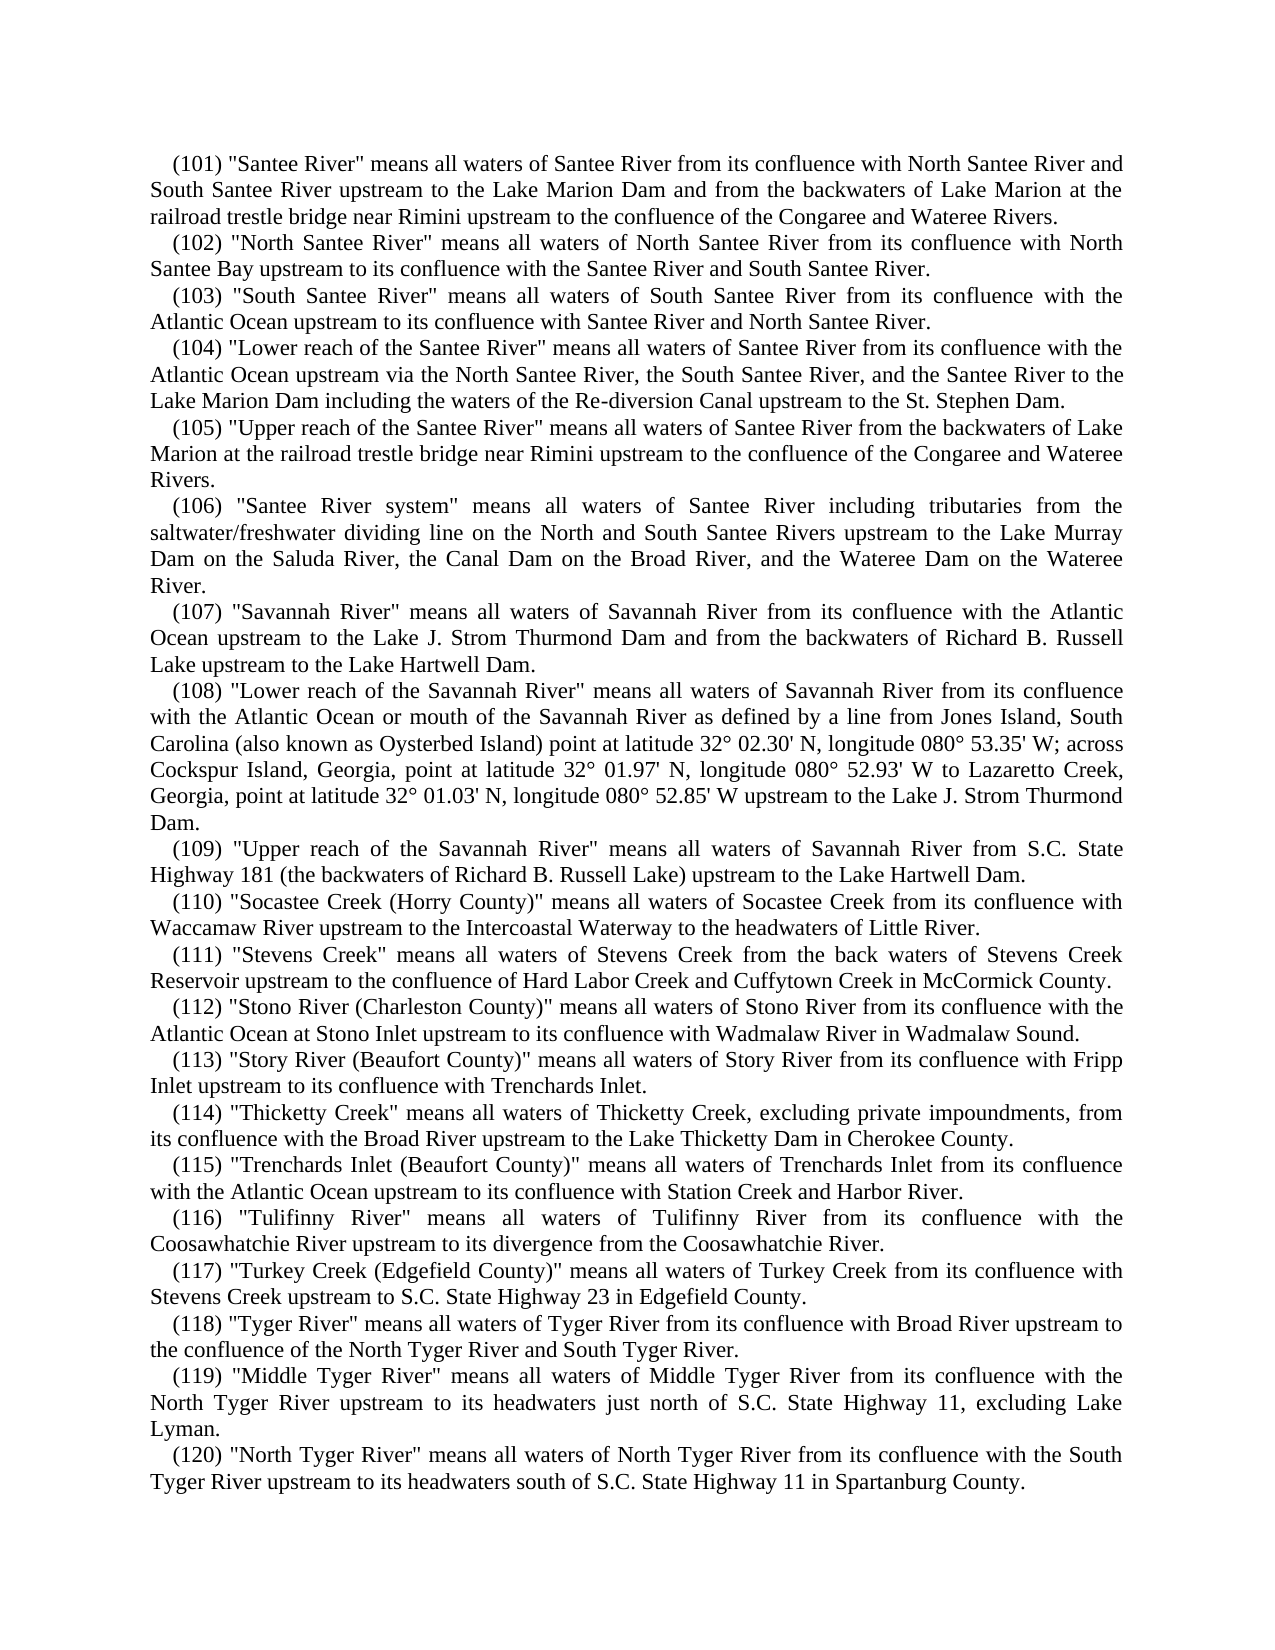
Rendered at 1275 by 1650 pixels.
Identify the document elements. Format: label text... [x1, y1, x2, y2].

text (119) "Middle Tyger River" means all waters of Middle Tyger River from its confluence with the North Tyger River upstream to its headwaters just north of S.C. State Highway 11, excluding Lake Lyman. [150, 1362, 1125, 1441]
text (116) "Tulifinny River" means all waters of Tulifinny River from its confluence with the Coosawhatchie River upstream to its divergence from the Coosawhatchie River. [150, 1204, 1125, 1257]
text (105) "Upper reach of the Santee River" means all waters of Santee River from the backwaters of Lake Marion at the railroad trestle bridge near Rimini upstream to the confluence of the Congaree and Wateree Rivers. [150, 413, 1125, 493]
text (113) "Story River (Beaufort County)" means all waters of Story River from its confluence with Fripp Inlet upstream to its confluence with Trenchards Inlet. [150, 1046, 1125, 1099]
text (110) "Socastee Creek (Horry County)" means all waters of Socastee Creek from its confluence with Waccamaw River upstream to the Intercoastal Waterway to the headwaters of Little River. [150, 888, 1125, 941]
text (104) "Lower reach of the Santee River" means all waters of Santee River from its confluence with the Atlantic Ocean upstream via the North Santee River, the South Santee River, and the Santee River to the Lake Marion Dam including the waters of the Re-diversion Canal upstream to the St. Stephen Dam. [150, 334, 1125, 413]
text (118) "Tyger River" means all waters of Tyger River from its confluence with Broad River upstream to the confluence of the North Tyger River and South Tyger River. [150, 1309, 1125, 1362]
text (102) "North Santee River" means all waters of North Santee River from its confluence with North Santee Bay upstream to its confluence with the Santee River and South Santee River. [150, 229, 1125, 282]
text (101) "Santee River" means all waters of Santee River from its confluence with North Santee River and South Santee River upstream to the Lake Marion Dam and from the backwaters of Lake Marion at the railroad trestle bridge near Rimini upstream to the confluence of the Congaree and Wateree Rivers. [150, 150, 1125, 229]
text (106) "Santee River system" means all waters of Santee River including tributaries from the saltwater/freshwater dividing line on the North and South Santee Rivers upstream to the Lake Murray Dam on the Saluda River, the Canal Dam on the Broad River, and the Wateree Dam on the Wateree River. [150, 493, 1125, 598]
text (120) "North Tyger River" means all waters of North Tyger River from its confluence with the South Tyger River upstream to its headwaters south of S.C. State Highway 11 in Spartanburg County. [150, 1441, 1125, 1494]
text (108) "Lower reach of the Savannah River" means all waters of Savannah River from its confluence with the Atlantic Ocean or mouth of the Savannah River as defined by a line from Jones Island, South Carolina (also known as Oysterbed Island) point at latitude 32° 02.30' N, longitude 080° 53.35' W; across Cockspur Island, Georgia, point at latitude 32° 01.97' N, longitude 080° 52.93' W to Lazaretto Creek, Georgia, point at latitude 32° 01.03' N, longitude 080° 52.85' W upstream to the Lake J. Strom Thurmond Dam. [150, 677, 1125, 835]
text (103) "South Santee River" means all waters of South Santee River from its confluence with the Atlantic Ocean upstream to its confluence with Santee River and North Santee River. [150, 282, 1125, 334]
text (115) "Trenchards Inlet (Beaufort County)" means all waters of Trenchards Inlet from its confluence with the Atlantic Ocean upstream to its confluence with Station Creek and Harbor River. [150, 1151, 1125, 1204]
text (117) "Turkey Creek (Edgefield County)" means all waters of Turkey Creek from its confluence with Stevens Creek upstream to S.C. State Highway 23 in Edgefield County. [150, 1257, 1125, 1309]
text (107) "Savannah River" means all waters of Savannah River from its confluence with the Atlantic Ocean upstream to the Lake J. Strom Thurmond Dam and from the backwaters of Richard B. Russell Lake upstream to the Lake Hartwell Dam. [150, 598, 1125, 677]
text (112) "Stono River (Charleston County)" means all waters of Stono River from its confluence with the Atlantic Ocean at Stono Inlet upstream to its confluence with Wadmalaw River in Wadmalaw Sound. [150, 993, 1125, 1046]
text (111) "Stevens Creek" means all waters of Stevens Creek from the back waters of Stevens Creek Reservoir upstream to the confluence of Hard Labor Creek and Cuffytown Creek in McCormick County. [150, 941, 1125, 993]
text (109) "Upper reach of the Savannah River" means all waters of Savannah River from S.C. State Highway 181 (the backwaters of Richard B. Russell Lake) upstream to the Lake Hartwell Dam. [150, 835, 1125, 888]
text (114) "Thicketty Creek" means all waters of Thicketty Creek, excluding private impoundments, from its confluence with the Broad River upstream to the Lake Thicketty Dam in Cherokee County. [150, 1099, 1125, 1151]
